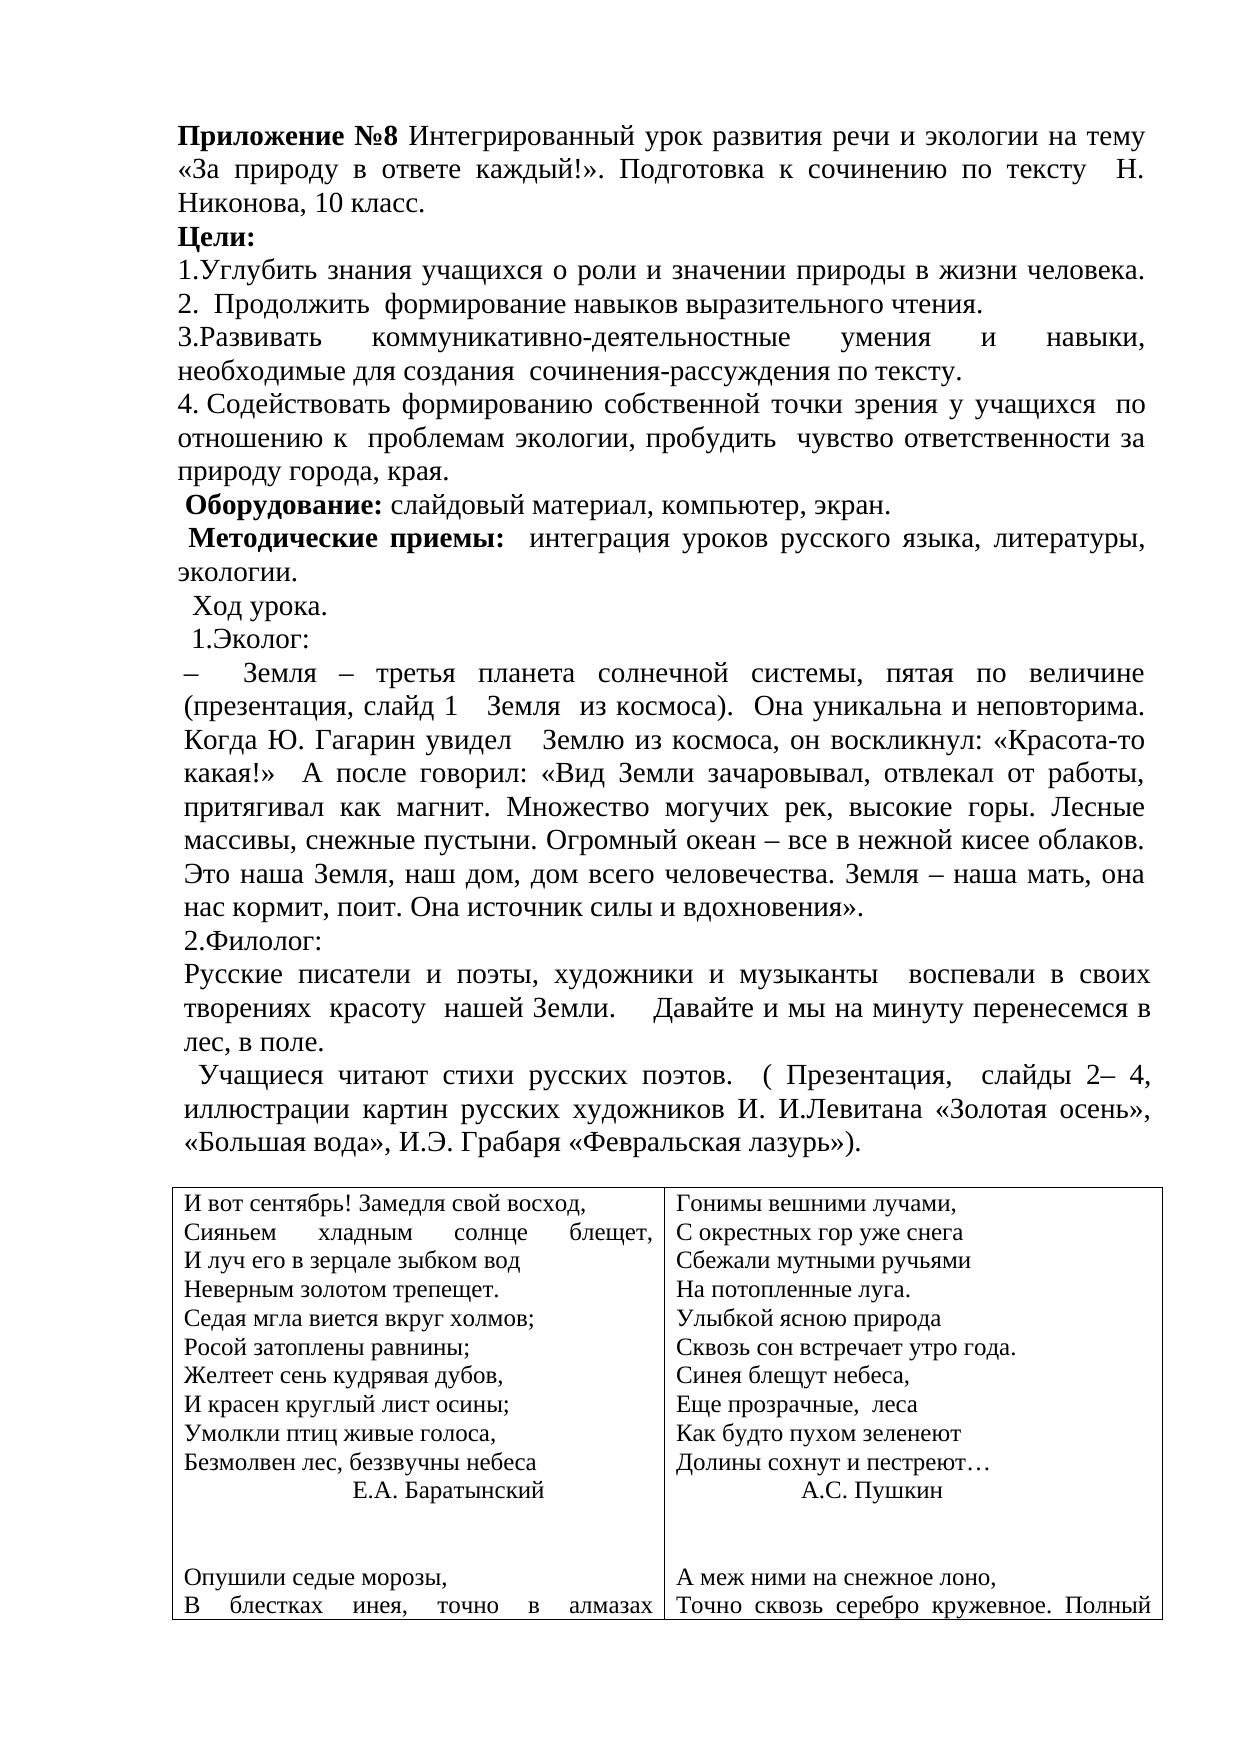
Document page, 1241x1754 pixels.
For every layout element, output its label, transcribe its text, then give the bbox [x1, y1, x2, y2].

text 1.Эколог: [183, 621, 1146, 655]
list – Земля – третья планета солнечной системы, пятая по величине (презентация, слайд 1 Земля из космоса). Она уникальна и неповторима. Когда Ю. Гагарин увидел Землю из космоса, он воскликнул: «Красота-то какая!» А после говорил: «Вид Земли зачаровывал, отвлекал от работы, притягивал как магнит. Множество могучих рек, высокие горы. Лесные массивы, снежные пустыни. Огромный океан – все в нежной кисее облаков. Это наша Земля, наш дом, дом всего человечества. Земля – наша мать, она нас кормит, поит. Она источник силы и вдохновения». [183, 655, 1146, 923]
text 4. Содействовать формированию собственной точки зрения у учащихся по отношению к проблемам экологии, пробудить чувство ответственности за природу города, края. [177, 386, 1146, 487]
list Русские писатели и поэты, художники и музыканты воспевали в своих творениях красоту нашей Земли. Давайте и мы на минуту перенесемся в лес, в поле. [183, 957, 1152, 1057]
text Ход урока. [177, 588, 1146, 621]
text Приложение №8 Интегрированный урок развития речи и экологии на тему «За природу в ответе каждый!». Подготовка к сочинению по тексту Н. Никонова, 10 класс. [177, 118, 1146, 219]
text 3.Развивать коммуникативно-деятельностные умения и навыки, необходимые для создания сочинения-рассуждения по тексту. [177, 319, 1146, 386]
text Методические приемы: интеграция уроков русского языка, литературы, экологии. [177, 521, 1146, 588]
list Учащиеся читают стихи русских поэтов. ( Презентация, слайды 2– 4, иллюстрации картин русских художников И. И.Левитана «Золотая осень», «Большая вода», И.Э. Грабаря «Февральская лазурь»). [183, 1057, 1152, 1158]
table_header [665, 1188, 1162, 1619]
text Оборудование: слайдовый материал, компьютер, экран. [177, 487, 1146, 521]
text Цели: [177, 219, 1146, 252]
list 2.Филолог: [183, 923, 1152, 957]
text 1.Углубить знания учащихся о роли и значении природы в жизни человека. 2. Продолжить формирование навыков выразительного чтения. [177, 252, 1146, 319]
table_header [173, 1188, 664, 1619]
